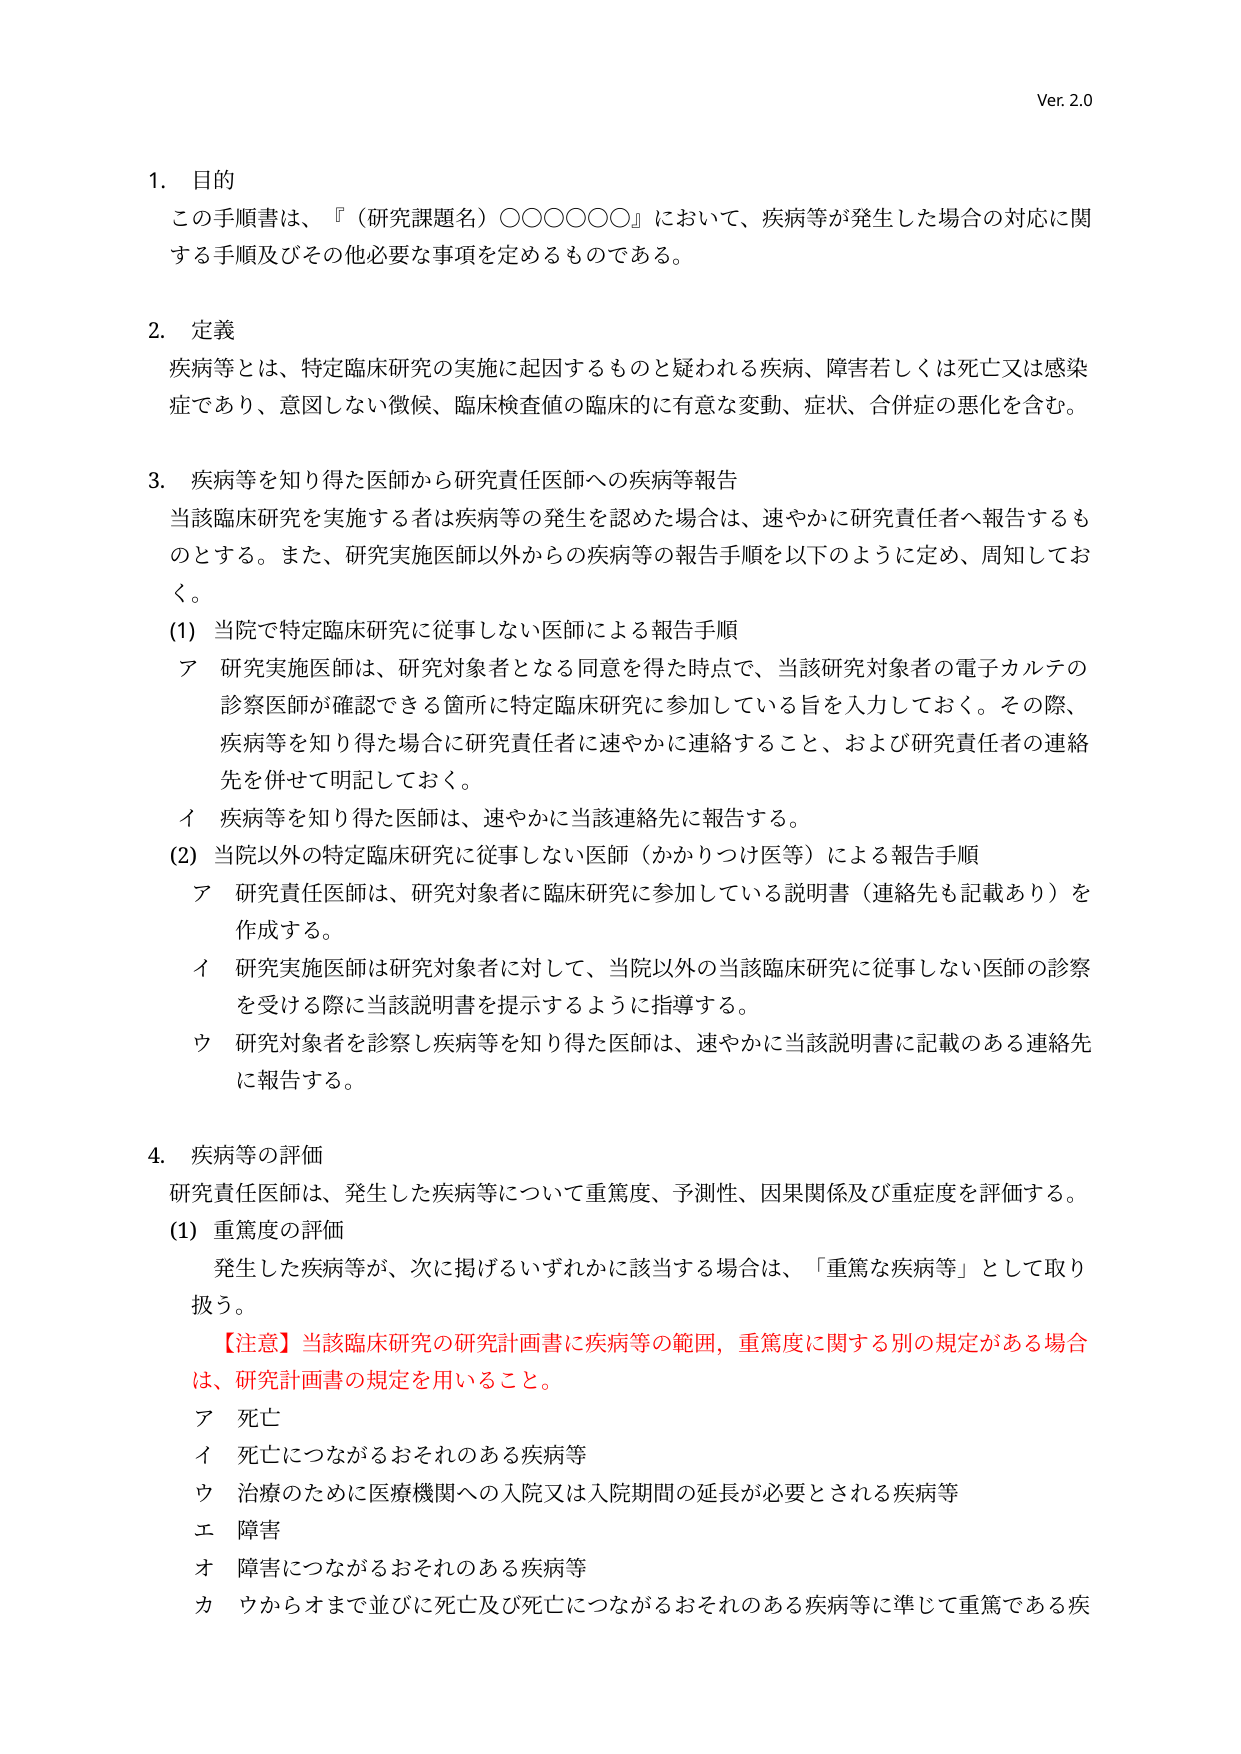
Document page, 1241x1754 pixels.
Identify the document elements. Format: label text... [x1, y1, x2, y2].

list 研究責任医師は、研究対象者に臨床研究に参加している説明書（連絡先も記載あり）を作成する。 [191, 873, 1092, 948]
text 研究責任医師は、発生した疾病等について重篤度、予測性、因果関係及び重症度を評価する。 [169, 1173, 1092, 1211]
text 【注意】当該臨床研究の研究計画書に疾病等の範囲，重篤度に関する別の規定がある場合は、研究計画書の規定を用いること。 [191, 1323, 1092, 1398]
list 死亡 [193, 1398, 1092, 1436]
list 障害につながるおそれのある疾病等 [193, 1548, 1092, 1586]
list 治療のために医療機関への入院又は入院期間の延長が必要とされる疾病等 [193, 1473, 1092, 1511]
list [193, 1586, 1092, 1623]
text 発生した疾病等が、次に掲げるいずれかに該当する場合は、「重篤な疾病等」として取り扱う。 [191, 1248, 1092, 1323]
list 当院で特定臨床研究に従事しない医師による報告手順 [169, 611, 1092, 648]
text 当該臨床研究を実施する者は疾病等の発生を認めた場合は、速やかに研究責任者へ報告するものとする。また、研究実施医師以外からの疾病等の報告手順を以下のように定め、周知しておく。 [169, 498, 1092, 611]
text この手順書は、『（研究課題名）〇〇〇〇〇〇』において、疾病等が発生した場合の対応に関する手順及びその他必要な事項を定めるものである。 [169, 198, 1092, 273]
list 疾病等を知り得た医師から研究責任医師への疾病等報告 [148, 461, 1092, 498]
list 死亡につながるおそれのある疾病等 [193, 1436, 1092, 1473]
list 研究実施医師は研究対象者に対して、当院以外の当該臨床研究に従事しない医師の診察を受ける際に当該説明書を提示するように指導する。 [191, 948, 1092, 1023]
list 定義 [148, 311, 1092, 348]
list 重篤度の評価 [169, 1211, 1092, 1248]
list 目的 [148, 161, 1092, 198]
list 疾病等を知り得た医師は、速やかに当該連絡先に報告する。 [177, 798, 1092, 836]
list 当院以外の特定臨床研究に従事しない医師（かかりつけ医等）による報告手順 [169, 836, 1092, 873]
list 疾病等の評価 [148, 1136, 1092, 1173]
text 疾病等とは、特定臨床研究の実施に起因するものと疑われる疾病、障害若しくは死亡又は感染症であり、意図しない徴候、臨床検査値の臨床的に有意な変動、症状、合併症の悪化を含む。 [148, 348, 1092, 423]
list 障害 [193, 1511, 1092, 1548]
list 研究対象者を診察し疾病等を知り得た医師は、速やかに当該説明書に記載のある連絡先に報告する。 [191, 1023, 1092, 1098]
list 研究実施医師は、研究対象者となる同意を得た時点で、当該研究対象者の電子カルテの診察医師が確認できる箇所に特定臨床研究に参加している旨を入力しておく。その際、疾病等を知り得た場合に研究責任者に速やかに連絡すること、および研究責任者の連絡先を併せて明記しておく。 [177, 648, 1092, 798]
